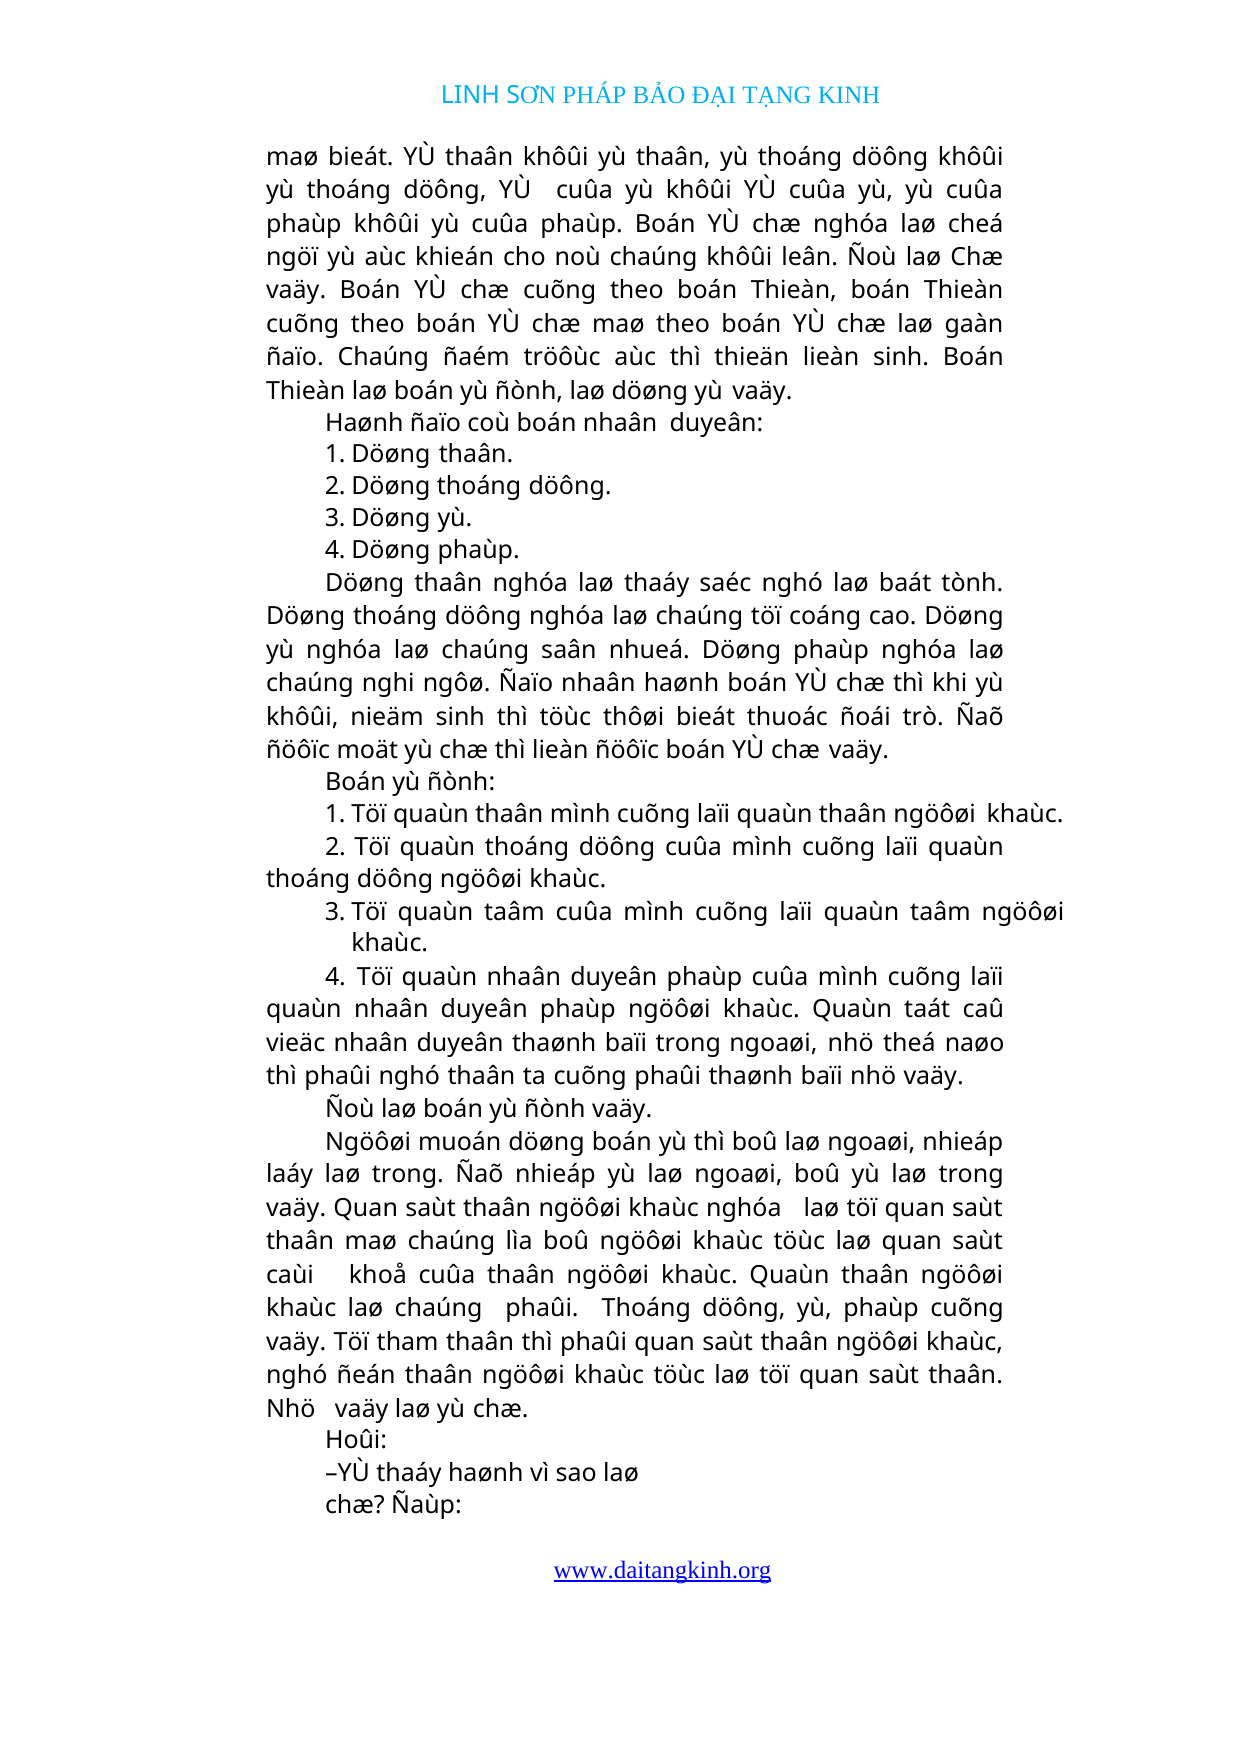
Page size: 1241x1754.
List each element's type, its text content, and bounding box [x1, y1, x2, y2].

list Döøng phaùp. [324, 533, 1065, 565]
list Döøng thaân. [324, 437, 1065, 469]
text Hoûi: [325, 1424, 1065, 1455]
text Ngöôøi muoán döøng boán yù thì boû laø ngoaøi, nhieáp laáy laø trong. Ñaõ nhieáp yù laø ngoaøi, boû yù laø trong vaäy. Quan saùt thaân ngöôøi khaùc nghóa laø töï quan saùt thaân maø chaúng lìa boû ngöôøi khaùc töùc laø quan saùt caùi khoå cuûa thaân ngöôøi khaùc. Quaùn thaân ngöôøi khaùc laø chaúng phaûi. Thoáng döông, yù, phaùp cuõng vaäy. Töï tham thaân thì phaûi quan saùt thaân ngöôøi khaùc, nghó ñeán thaân ngöôøi khaùc töùc laø töï quan saùt thaân. Nhö vaäy laø yù chæ. [266, 1123, 1004, 1424]
text maø bieát. YÙ thaân khôûi yù thaân, yù thoáng döông khôûi yù thoáng döông, YÙ cuûa yù khôûi YÙ cuûa yù, yù cuûa phaùp khôûi yù cuûa phaùp. Boán YÙ chæ nghóa laø cheá ngöï yù aùc khieán cho noù chaúng khôûi leân. Ñoù laø Chæ vaäy. Boán YÙ chæ cuõng theo boán Thieàn, boán Thieàn cuõng theo boán YÙ chæ maø theo boán YÙ chæ laø gaàn ñaïo. Chaúng ñaém tröôùc aùc thì thieän lieàn sinh. Boán Thieàn laø boán yù ñònh, laø döøng yù vaäy. [266, 139, 1004, 406]
list Döøng yù. [324, 501, 1065, 533]
text Döøng thaân nghóa laø thaáy saéc nghó laø baát tònh. Döøng thoáng döông nghóa laø chaúng töï coáng cao. Döøng yù nghóa laø chaúng saân nhueá. Döøng phaùp nghóa laø chaúng nghi ngôø. Ñaïo nhaân haønh boán YÙ chæ thì khi yù khôûi, nieäm sinh thì töùc thôøi bieát thuoác ñoái trò. Ñaõ ñöôïc moät yù chæ thì lieàn ñöôïc boán YÙ chæ vaäy. [266, 565, 1004, 766]
text Haønh ñaïo coù boán nhaân duyeân: [325, 406, 1065, 437]
text Ñoù laø boán yù ñònh vaäy. [325, 1092, 1065, 1123]
text www.daitangkinh.org [553, 1555, 1065, 1584]
list Töï quaùn thaân mình cuõng laïi quaùn thaân ngöôøi khaùc. [324, 797, 1065, 828]
text –YÙ thaáy haønh vì sao laø chæ? Ñaùp: [325, 1455, 659, 1521]
list Töï quaùn nhaân duyeân phaùp cuûa mình cuõng laïi quaùn nhaân duyeân phaùp ngöôøi khaùc. Quaùn taát caû vieäc nhaân duyeân thaønh baïi trong ngoaøi, nhö theá naøo thì phaûi nghó thaân ta cuõng phaûi thaønh baïi nhö vaäy. [266, 958, 1004, 1092]
list Töï quaùn thoáng döông cuûa mình cuõng laïi quaùn thoáng döông ngöôøi khaùc. [266, 828, 1004, 895]
list Töï quaùn taâm cuûa mình cuõng laïi quaùn taâm ngöôøi khaùc. [324, 895, 1065, 958]
list Döøng thoáng döông. [324, 469, 1065, 501]
text Boán yù ñònh: [325, 766, 1065, 797]
